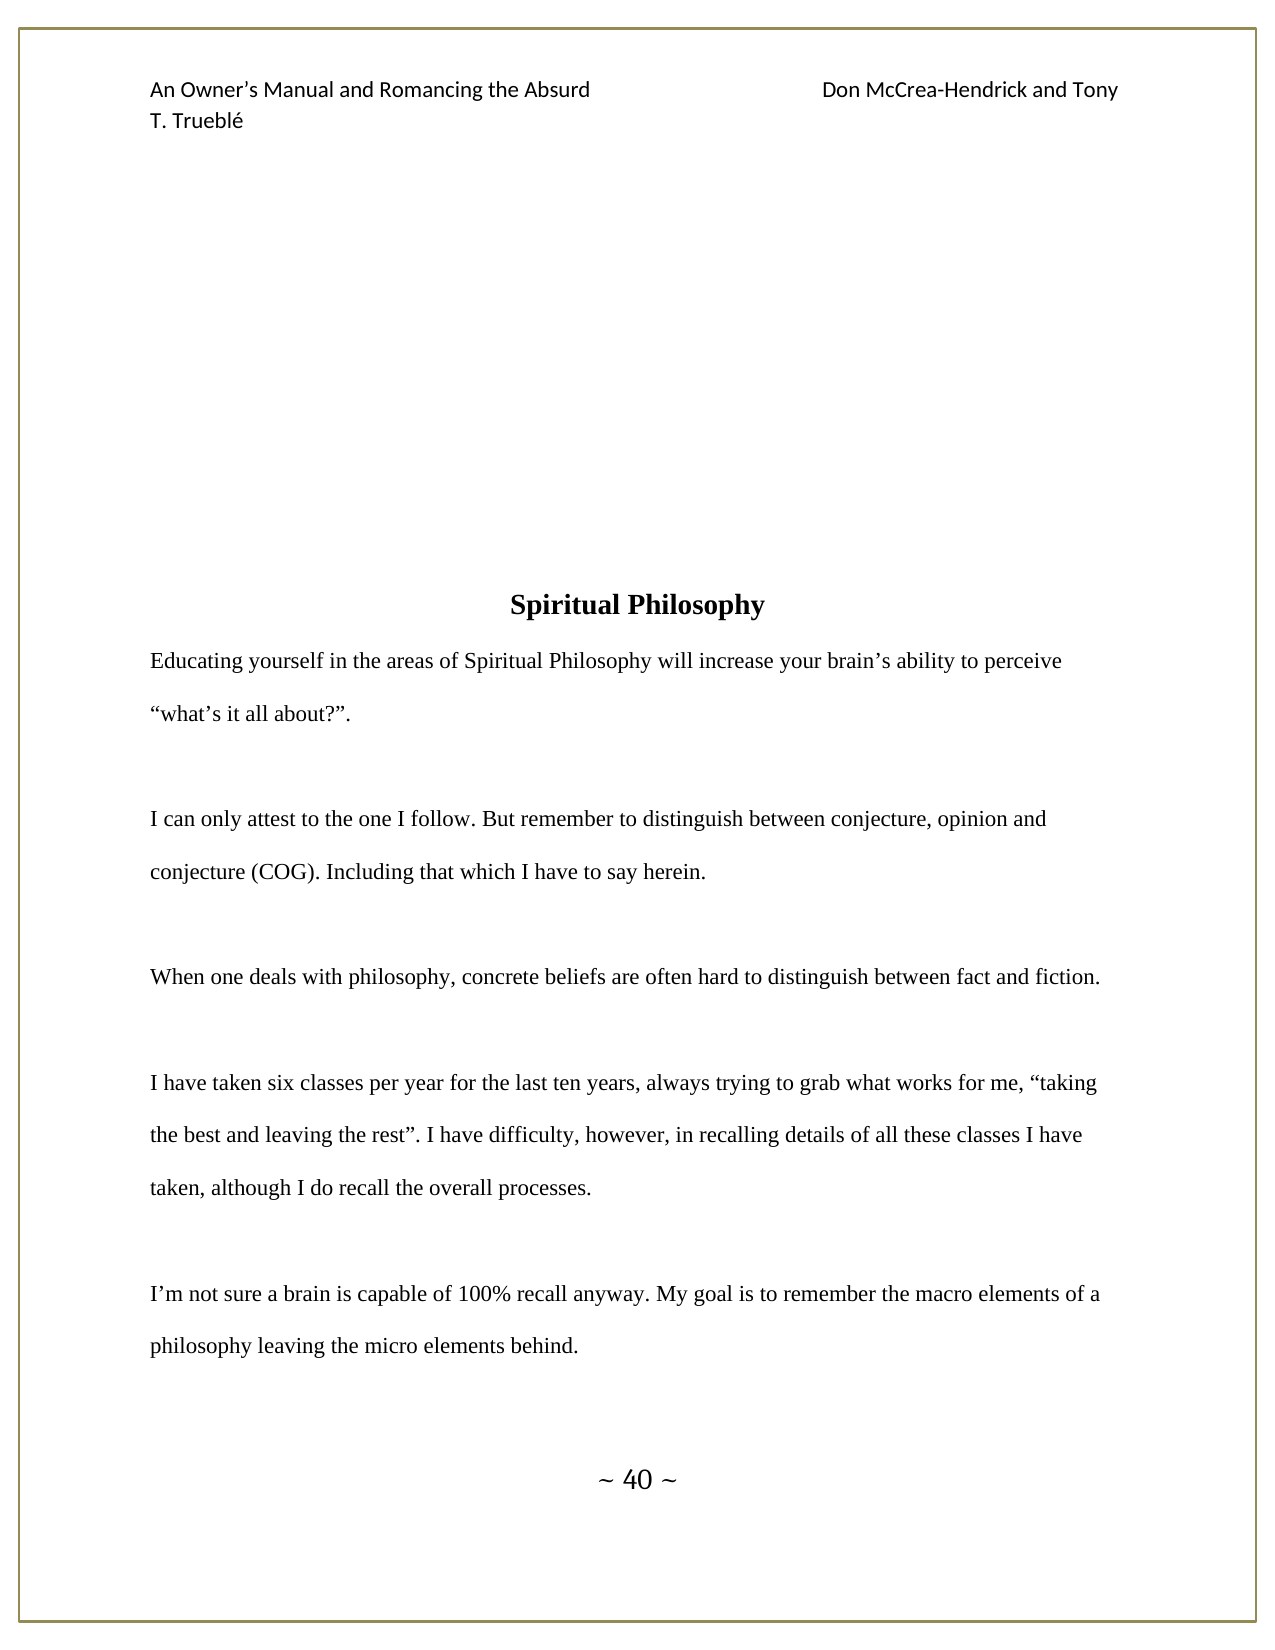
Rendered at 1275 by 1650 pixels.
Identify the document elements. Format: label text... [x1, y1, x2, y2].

text Educating yourself in the areas of Spiritual Philosophy will increase your brain’s ability to perceive “what’s it all about?”. [150, 647, 1125, 726]
text I’m not sure a brain is capable of 100% recall anyway. My goal is to remember the macro elements of a philosophy leaving the micro elements behind. [150, 1280, 1125, 1359]
text Spiritual Philosophy [150, 587, 1125, 621]
text I have taken six classes per year for the last ten years, always trying to grab what works for me, “taking the best and leaving the rest”. I have difficulty, however, in recalling details of all these classes I have taken, although I do recall the overall processes. [150, 1069, 1125, 1201]
text When one deals with philosophy, concrete beliefs are often hard to distinguish between fact and fiction. [150, 963, 1125, 990]
text I can only attest to the one I follow. But remember to distinguish between conjecture, opinion and conjecture (COG). Including that which I have to say herein. [150, 805, 1125, 884]
